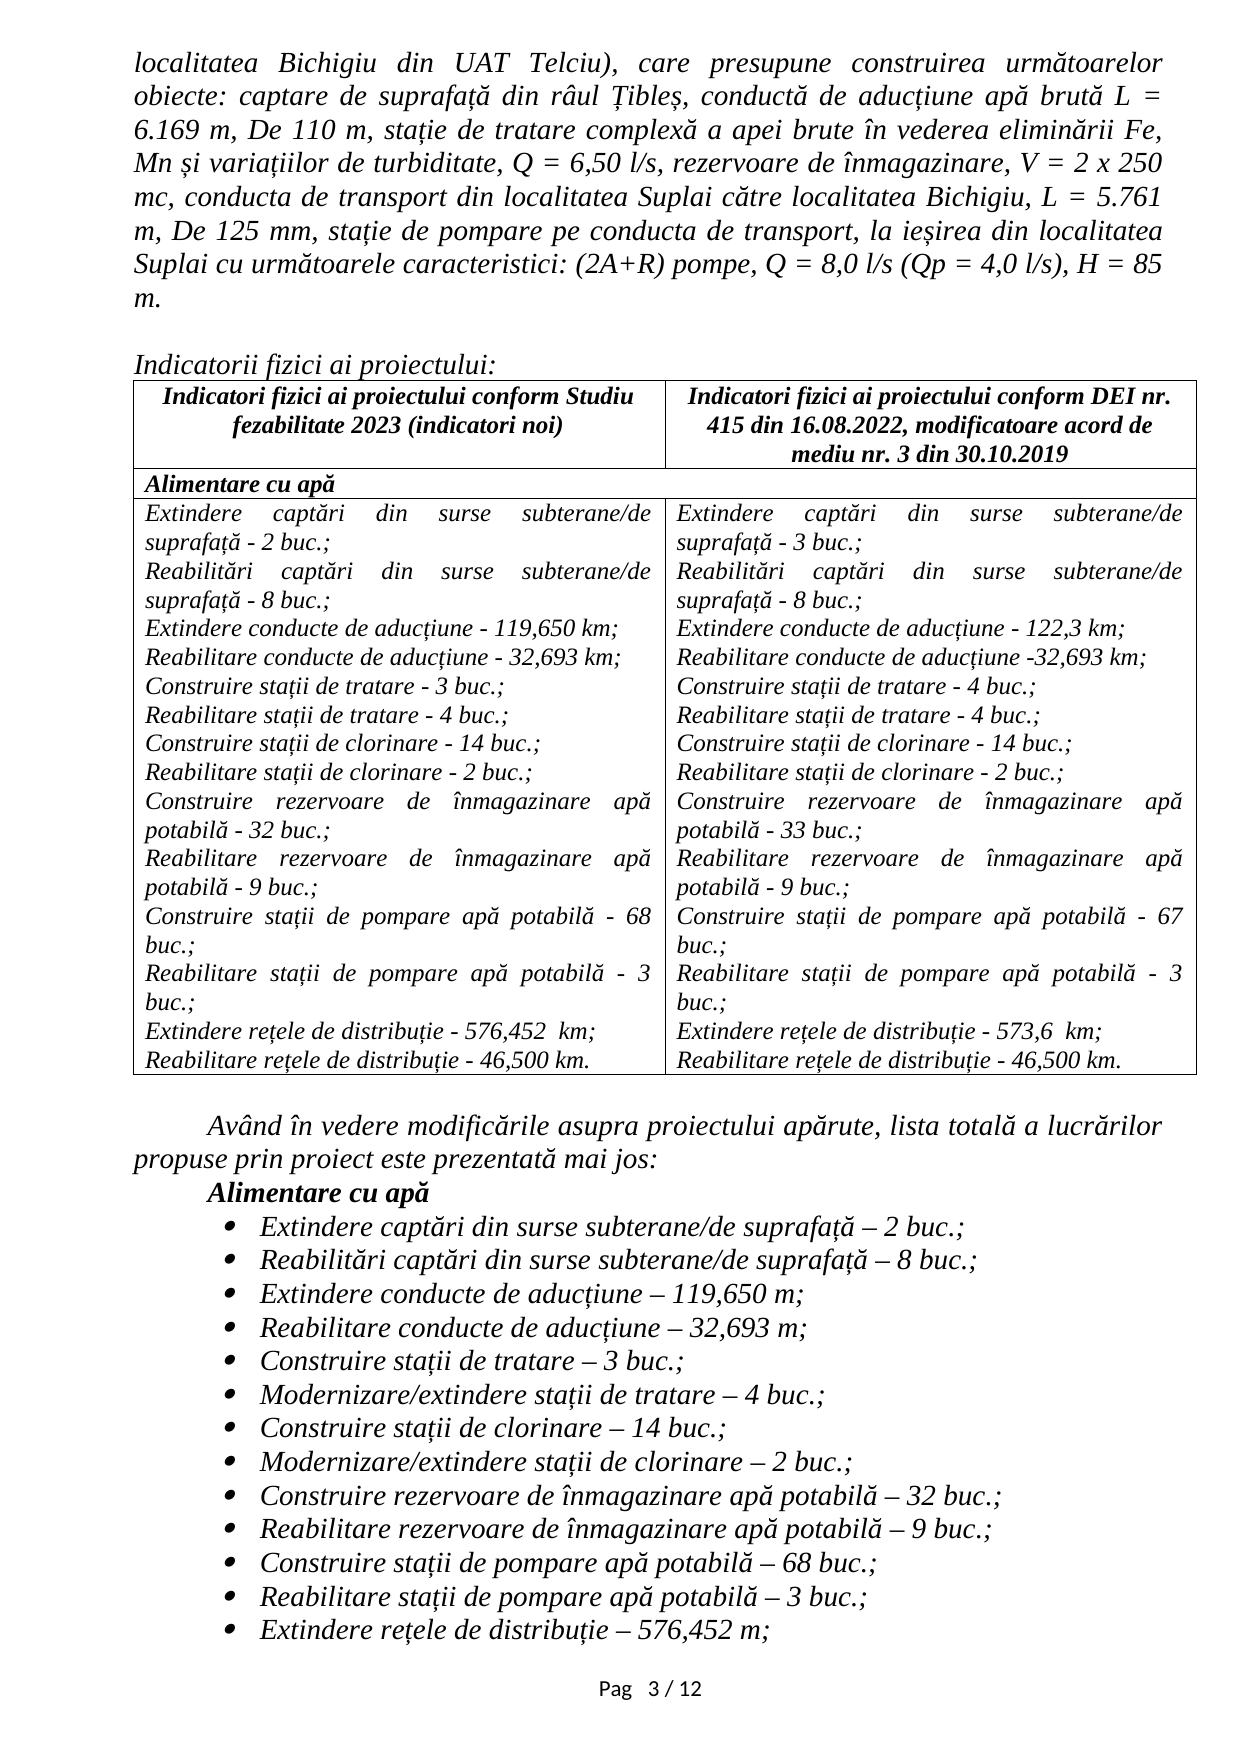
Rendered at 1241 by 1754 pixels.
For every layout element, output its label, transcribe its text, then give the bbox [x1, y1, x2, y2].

list Modernizare/extindere stații de clorinare – 2 buc.; [222, 1444, 1167, 1478]
text Având în vedere modificările asupra proiectului apărute, lista totală a lucrărilor propuse prin proiect este prezentată mai jos: [133, 1108, 1167, 1175]
table_cell Alimentare cu apă [134, 469, 1196, 497]
list Reabilitare rezervoare de înmagazinare apă potabilă – 9 buc.; [222, 1512, 1167, 1545]
table_header Indicatori fizici ai proiectului conform DEI nr. 415 din 16.08.2022, modificatoare acord de mediu nr. 3 din 30.10.2019 [666, 381, 1196, 468]
list Construire stații de tratare – 3 buc.; [222, 1343, 1167, 1377]
list Construire rezervoare de înmagazinare apă potabilă – 32 buc.; [222, 1478, 1167, 1512]
list Reabilitare stații de pompare apă potabilă – 3 buc.; [222, 1579, 1167, 1612]
list Modernizare/extindere stații de tratare – 4 buc.; [222, 1377, 1167, 1411]
list Extindere conducte de aducțiune – 119,650 m; [222, 1276, 1167, 1310]
list Construire stații de pompare apă potabilă – 68 buc.; [222, 1545, 1167, 1579]
text Indicatorii fizici ai proiectului: [133, 347, 1167, 380]
list Construire stații de clorinare – 14 buc.; [222, 1411, 1167, 1444]
list Extindere captări din surse subterane/de suprafață – 2 buc.; [222, 1209, 1167, 1242]
table_cell Extindere captări din surse subterane/de suprafață - 2 buc.; Reabilitări captări din surse subterane/de suprafață - 8 buc.; Extindere conducte de aducțiune - 119,650 km; Reabilitare conducte de aducțiune - 32,693 km; Construire stații de tratare - 3 buc.; Reabilitare stații de tratare - 4 buc.; Construire stații de clorinare - 14 buc.; Reabilitare stații de clorinare - 2 buc.; Construire rezervoare de înmagazinare apă potabilă - 32 buc.; Reabilitare rezervoare de înmagazinare apă potabilă - 9 buc.; Construire stații de pompare apă potabilă - 68 buc.; Reabilitare stații de pompare apă potabilă - 3 buc.; Extindere rețele de distribuție - 576,452 km; Reabilitare rețele de distribuție - 46,500 km. [134, 499, 665, 1073]
text Alimentare cu apă [133, 1175, 1167, 1209]
list Reabilitări captări din surse subterane/de suprafață – 8 buc.; [222, 1242, 1167, 1276]
table_cell Extindere captări din surse subterane/de suprafață - 3 buc.; Reabilitări captări din surse subterane/de suprafață - 8 buc.; Extindere conducte de aducțiune - 122,3 km; Reabilitare conducte de aducțiune -32,693 km; Construire stații de tratare - 4 buc.; Reabilitare stații de tratare - 4 buc.; Construire stații de clorinare - 14 buc.; Reabilitare stații de clorinare - 2 buc.; Construire rezervoare de înmagazinare apă potabilă - 33 buc.; Reabilitare rezervoare de înmagazinare apă potabilă - 9 buc.; Construire stații de pompare apă potabilă - 67 buc.; Reabilitare stații de pompare apă potabilă - 3 buc.; Extindere rețele de distribuție - 573,6 km; Reabilitare rețele de distribuție - 46,500 km. [666, 499, 1196, 1073]
list Reabilitare conducte de aducțiune – 32,693 m; [222, 1310, 1167, 1343]
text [133, 45, 1167, 313]
table_header Indicatori fizici ai proiectului conform Studiu fezabilitate 2023 (indicatori noi) [134, 381, 665, 468]
list Extindere rețele de distribuție – 576,452 m; [222, 1612, 1167, 1646]
